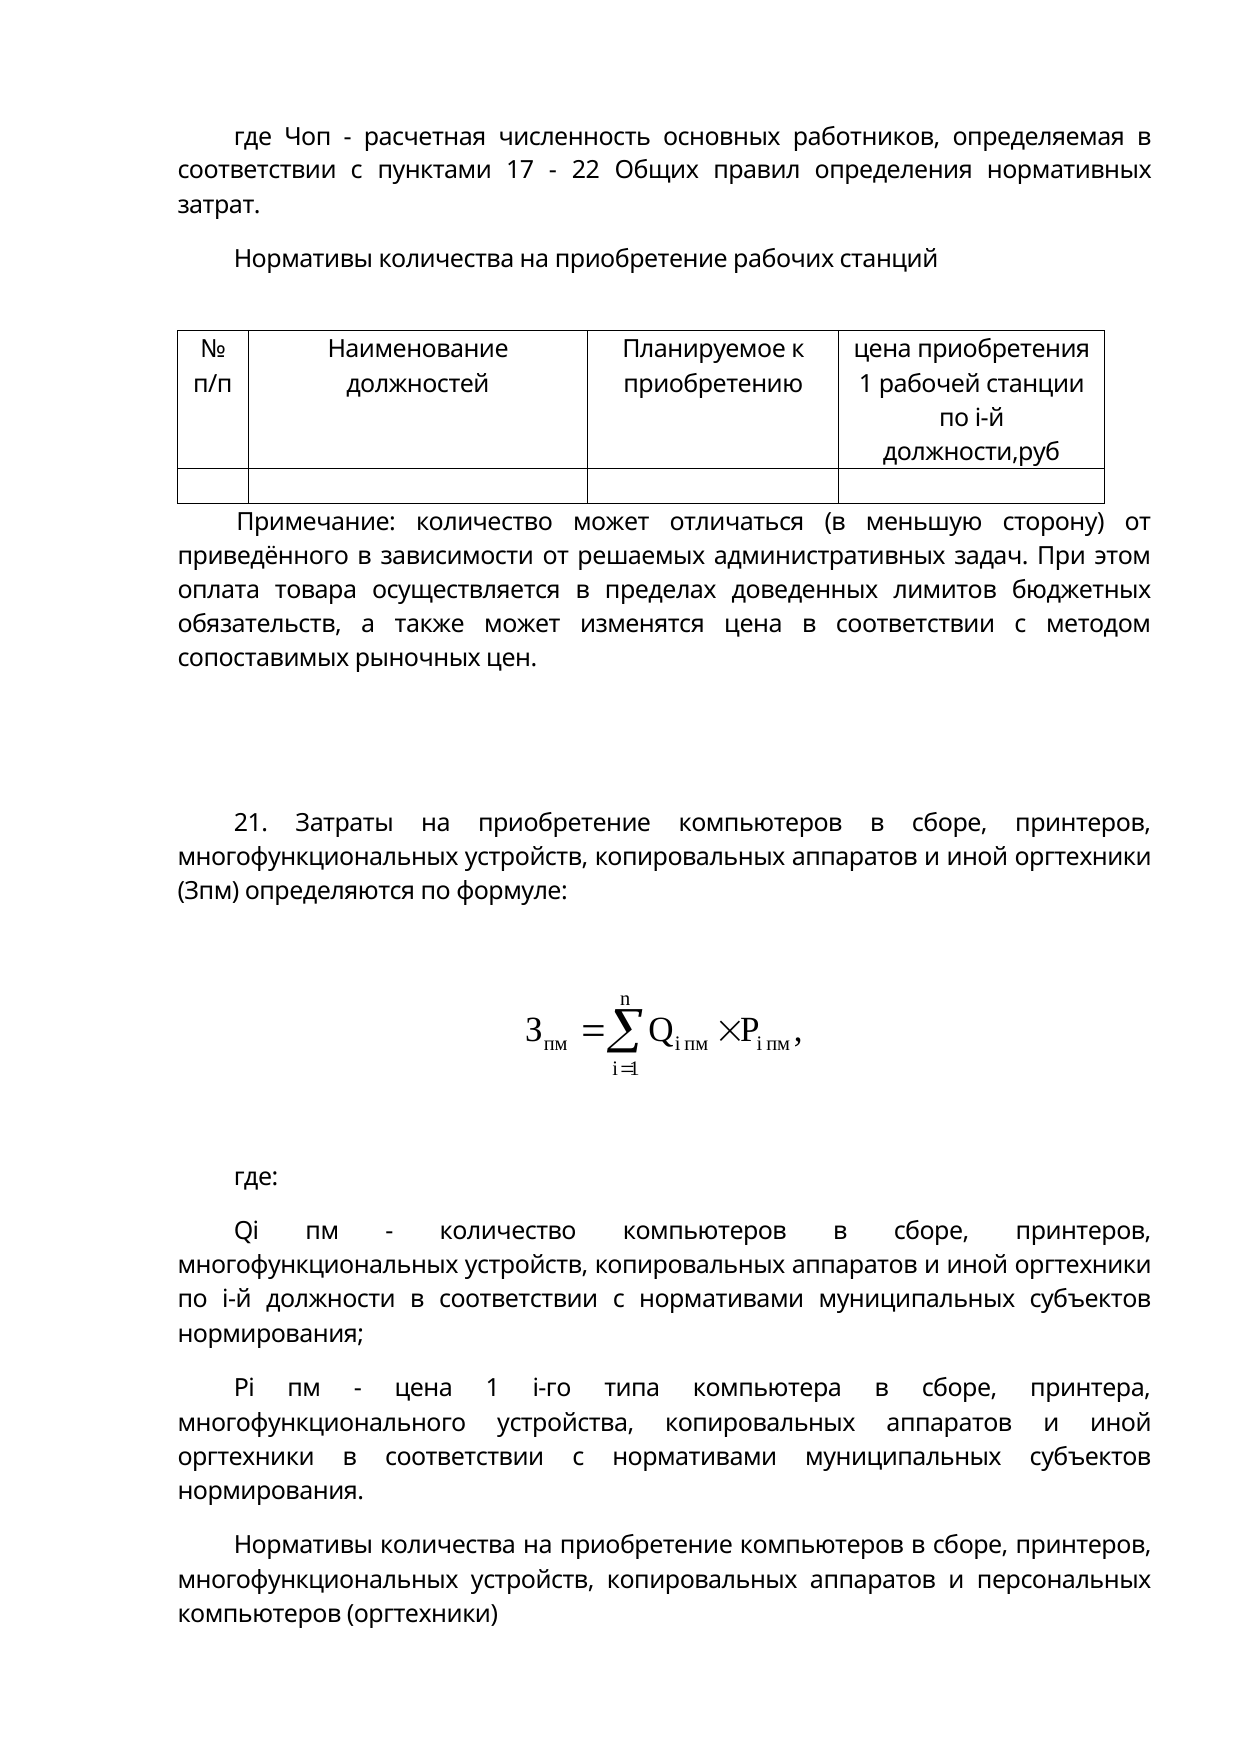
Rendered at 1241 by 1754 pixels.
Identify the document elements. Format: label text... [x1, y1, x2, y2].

table_cell [178, 469, 248, 502]
text где: [177, 1158, 1152, 1192]
text Qi пм - количество компьютеров в сборе, принтеров, многофункциональных устройств, копировальных аппаратов и иной оргтехники по i-й должности в соответствии с нормативами муниципальных субъектов нормирования; [177, 1213, 1152, 1349]
text Нормативы количества на приобретение рабочих станций [177, 241, 1152, 275]
text Примечание: количество может отличаться (в меньшую сторону) от приведённого в зависимости от решаемых административных задач. При этом оплата товара осуществляется в пределах доведенных лимитов бюджетных обязательств, а также может изменятся цена в соответствии с методом сопоставимых рыночных цен. [177, 503, 1152, 674]
text Pi пм - цена 1 i-го типа компьютера в сборе, принтера, многофункционального устройства, копировальных аппаратов и иной оргтехники в соответствии с нормативами муниципальных субъектов нормирования. [177, 1370, 1152, 1506]
table_header цена приобретения 1 рабочей станции по i-й должности,руб [839, 331, 1104, 467]
table_header № п/п [178, 331, 248, 467]
table_header Наименование должностей [249, 331, 587, 467]
table_cell [588, 469, 838, 502]
text Нормативы количества на приобретение компьютеров в сборе, принтеров, многофункциональных устройств, копировальных аппаратов и персональных компьютеров (оргтехники) [177, 1527, 1152, 1629]
table_cell [839, 469, 1104, 502]
table_header Планируемое к приобретению [588, 331, 838, 467]
text 21. Затраты на приобретение компьютеров в сборе, принтеров, многофункциональных устройств, копировальных аппаратов и иной оргтехники (Зпм) определяются по формуле: [177, 804, 1152, 907]
table_cell [249, 469, 587, 502]
text где Чоп - расчетная численность основных работников, определяемая в соответствии с пунктами 17 - 22 Общих правил определения нормативных затрат. [177, 118, 1152, 220]
